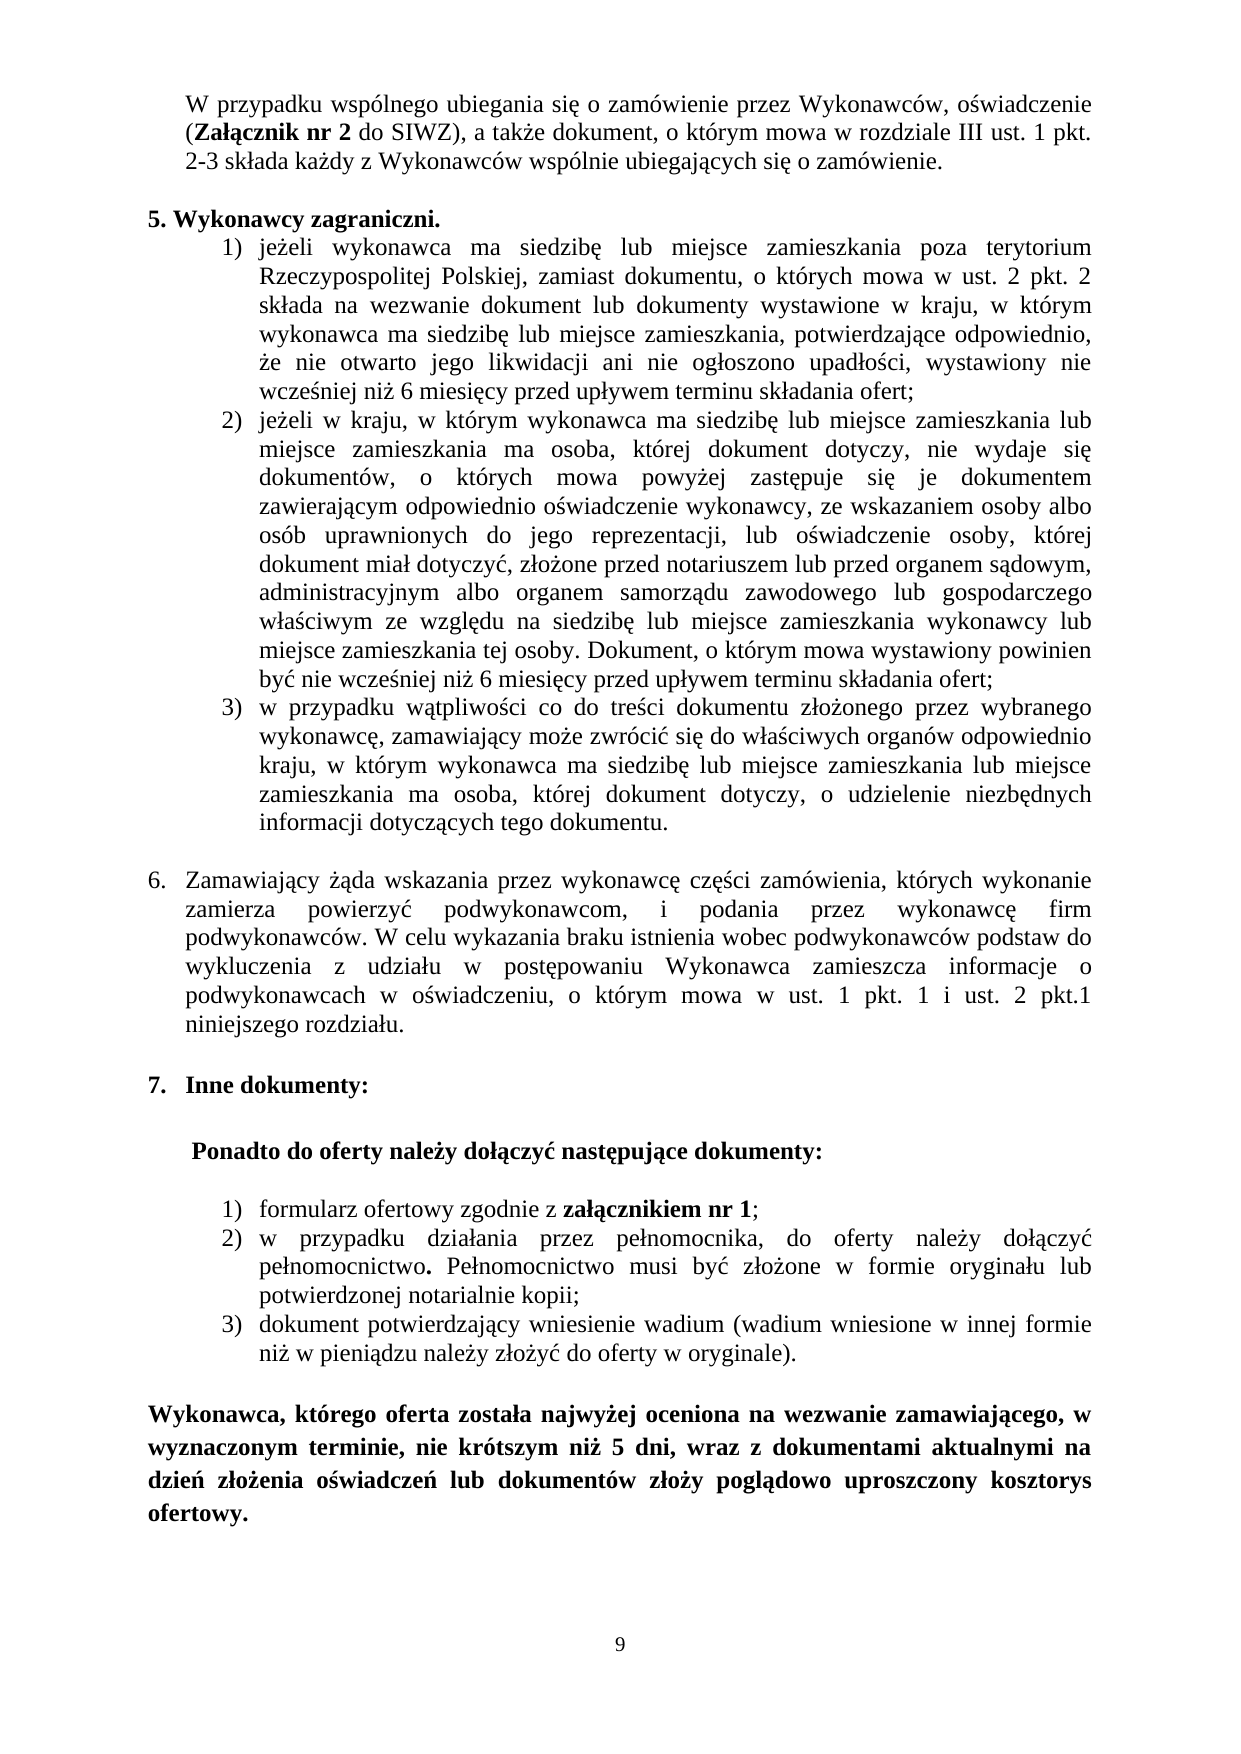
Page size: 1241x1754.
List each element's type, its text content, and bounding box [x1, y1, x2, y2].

text 5. Wykonawcy zagraniczni. [148, 204, 1093, 232]
list w przypadku wątpliwości co do treści dokumentu złożonego przez wybranego wykonawcę, zamawiający może zwrócić się do właściwych organów odpowiednio kraju, w którym wykonawca ma siedzibę lub miejsce zamieszkania lub miejsce zamieszkania ma osoba, której dokument dotyczy, o udzielenie niezbędnych informacji dotyczących tego dokumentu. [221, 692, 1093, 836]
list jeżeli w kraju, w którym wykonawca ma siedzibę lub miejsce zamieszkania lub miejsce zamieszkania ma osoba, której dokument dotyczy, nie wydaje się dokumentów, o których mowa powyżej zastępuje się je dokumentem zawierającym odpowiednio oświadczenie wykonawcy, ze wskazaniem osoby albo osób uprawnionych do jego reprezentacji, lub oświadczenie osoby, której dokument miał dotyczyć, złożone przed notariuszem lub przed organem sądowym, administracyjnym albo organem samorządu zawodowego lub gospodarczego właściwym ze względu na siedzibę lub miejsce zamieszkania wykonawcy lub miejsce zamieszkania tej osoby. Dokument, o którym mowa wystawiony powinien być nie wcześniej niż 6 miesięcy przed upływem terminu składania ofert; [221, 405, 1093, 692]
list formularz ofertowy zgodnie z załącznikiem nr 1; [221, 1194, 1093, 1223]
text W przypadku wspólnego ubiegania się o zamówienie przez Wykonawców, oświadczenie (Załącznik nr 2 do SIWZ), a także dokument, o którym mowa w rozdziale III ust. 1 pkt. 2-3 składa każdy z Wykonawców wspólnie ubiegających się o zamówienie. [185, 89, 1093, 175]
list Inne dokumenty: [148, 1070, 1093, 1099]
list w przypadku działania przez pełnomocnika, do oferty należy dołączyć pełnomocnictwo. Pełnomocnictwo musi być złożone w formie oryginału lub potwierdzonej notarialnie kopii; [221, 1223, 1093, 1309]
list dokument potwierdzający wniesienie wadium (wadium wniesione w innej formie niż w pieniądzu należy złożyć do oferty w oryginale). [221, 1309, 1093, 1366]
text Ponadto do oferty należy dołączyć następujące dokumenty: [185, 1136, 1093, 1165]
text Wykonawca, którego oferta została najwyżej oceniona na wezwanie zamawiającego, w wyznaczonym terminie, nie krótszym niż 5 dni, wraz z dokumentami aktualnymi na dzień złożenia oświadczeń lub dokumentów złoży poglądowo uproszczony kosztorys ofertowy. [148, 1399, 1093, 1527]
list Zamawiający żąda wskazania przez wykonawcę części zamówienia, których wykonanie zamierza powierzyć podwykonawcom, i podania przez wykonawcę firm podwykonawców. W celu wykazania braku istnienia wobec podwykonawców podstaw do wykluczenia z udziału w postępowaniu Wykonawca zamieszcza informacje o podwykonawcach w oświadczeniu, o którym mowa w ust. 1 pkt. 1 i ust. 2 pkt.1 niniejszego rozdziału. [148, 865, 1093, 1037]
list jeżeli wykonawca ma siedzibę lub miejsce zamieszkania poza terytorium Rzeczypospolitej Polskiej, zamiast dokumentu, o których mowa w ust. 2 pkt. 2 składa na wezwanie dokument lub dokumenty wystawione w kraju, w którym wykonawca ma siedzibę lub miejsce zamieszkania, potwierdzające odpowiednio, że nie otwarto jego likwidacji ani nie ogłoszono upadłości, wystawiony nie wcześniej niż 6 miesięcy przed upływem terminu składania ofert; [221, 232, 1093, 405]
